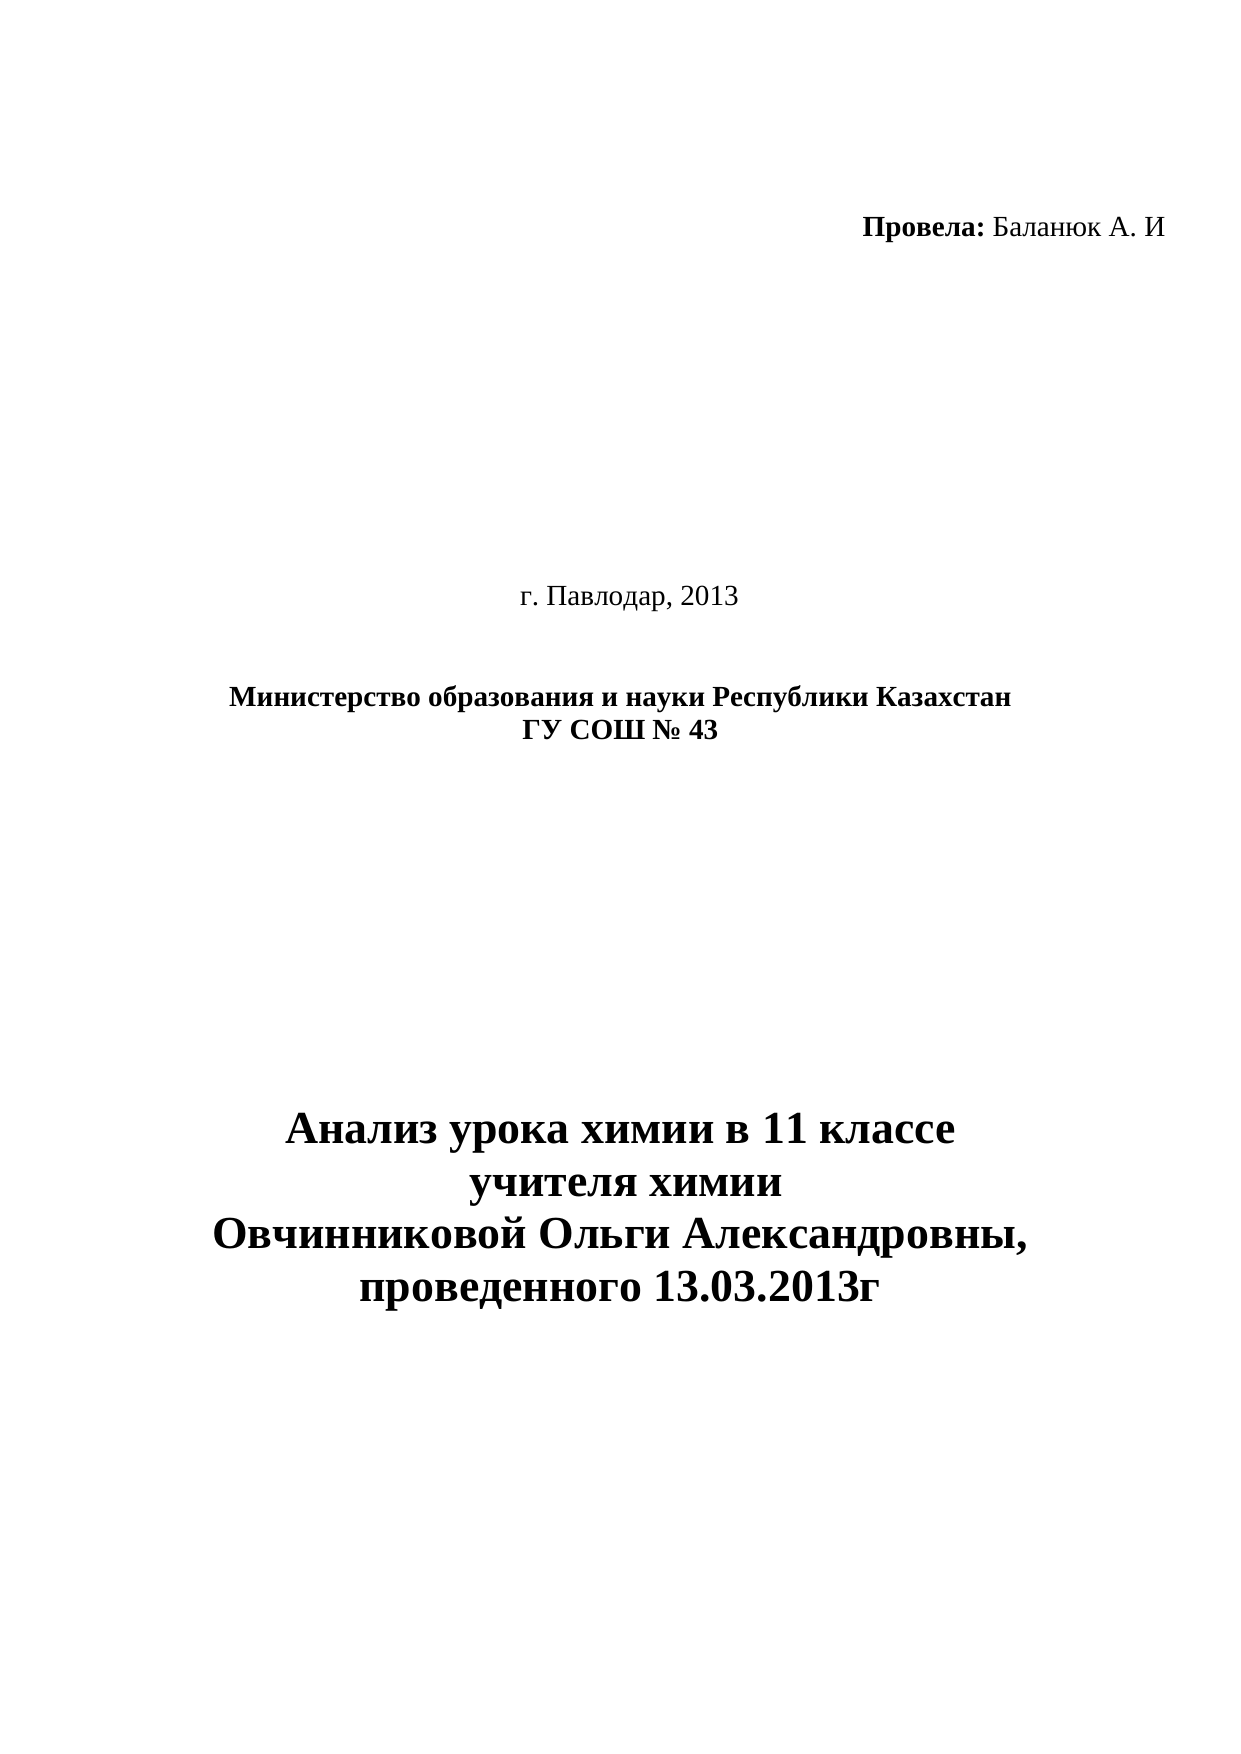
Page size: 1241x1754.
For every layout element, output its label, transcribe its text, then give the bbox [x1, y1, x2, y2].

text учителя химии [75, 1153, 1165, 1206]
text проведенного 13.03.2013г [75, 1258, 1165, 1311]
text Овчинниковой Ольги Александровны, [75, 1206, 1165, 1258]
text Анализ урока химии в 11 классе [75, 1100, 1165, 1153]
text ГУ СОШ № 43 [75, 712, 1165, 746]
text Министерство образования и науки Республики Казахстан [75, 679, 1165, 712]
text г. Павлодар, 2013 [75, 578, 1165, 612]
text Провела: Баланюк А. И [75, 209, 1165, 243]
